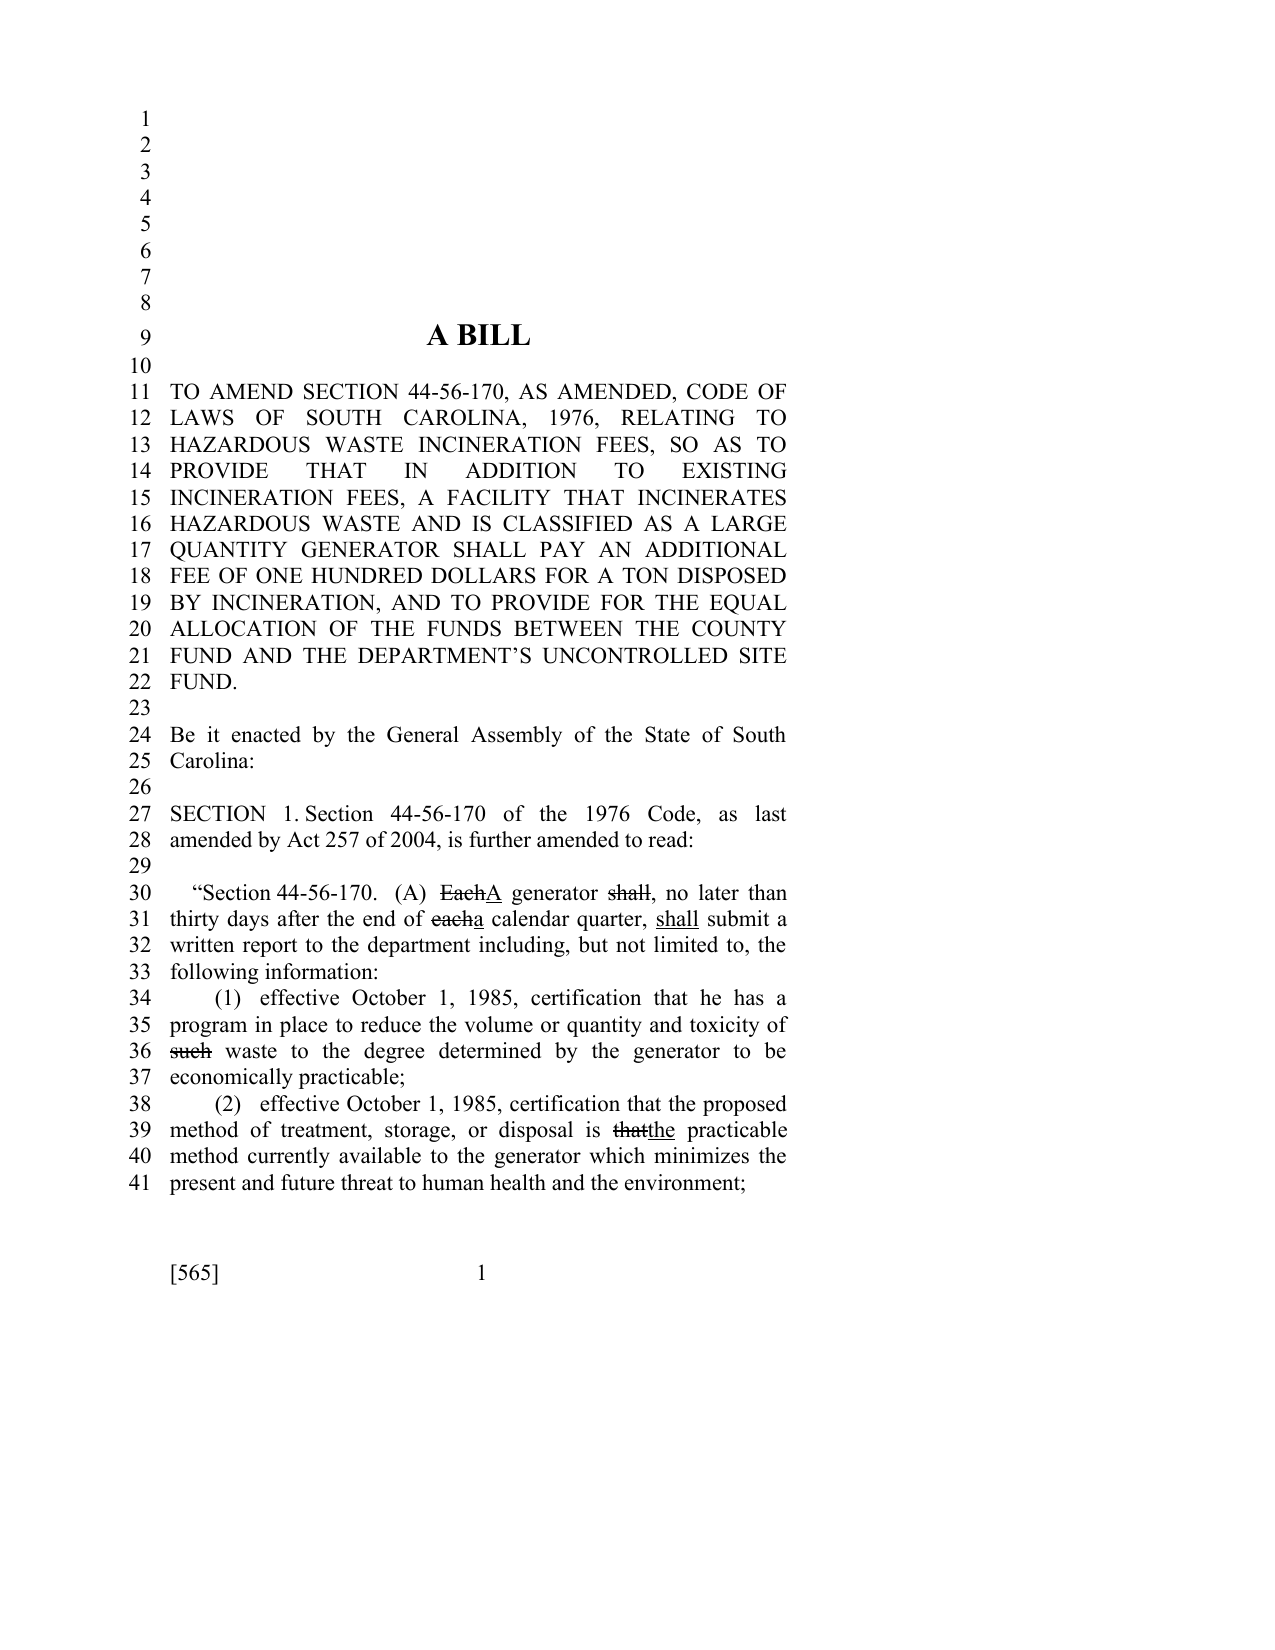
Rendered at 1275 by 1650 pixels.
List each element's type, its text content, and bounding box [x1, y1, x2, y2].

text A BILL [169, 316, 787, 352]
text (2) effective October 1, 1985, certification that the proposed method of treatment, storage, or disposal is thatthe practicable method currently available to the generator which minimizes the present and future threat to human health and the environment; [169, 1090, 787, 1195]
text SECTION 1. Section 44-56-170 of the 1976 Code, as last amended by Act 257 of 2004, is further amended to read: [169, 800, 787, 852]
text TO AMEND SECTION 44-56-170, AS AMENDED, CODE OF LAWS OF SOUTH CAROLINA, 1976, RELATING TO HAZARDOUS WASTE INCINERATION FEES, SO AS TO PROVIDE THAT IN ADDITION TO EXISTING INCINERATION FEES, A FACILITY THAT INCINERATES HAZARDOUS WASTE AND IS CLASSIFIED AS A LARGE QUANTITY GENERATOR SHALL PAY AN ADDITIONAL FEE OF ONE HUNDRED DOLLARS FOR A TON DISPOSED BY INCINERATION, AND TO PROVIDE FOR THE EQUAL ALLOCATION OF THE FUNDS BETWEEN THE COUNTY FUND AND THE DEPARTMENT’S UNCONTROLLED SITE FUND. [169, 378, 787, 694]
text “Section 44-56-170. (A) EachA generator shall, no later than thirty days after the end of eacha calendar quarter, shall submit a written report to the department including, but not limited to, the following information: [169, 879, 787, 984]
text (1) effective October 1, 1985, certification that he has a program in place to reduce the volume or quantity and toxicity of such waste to the degree determined by the generator to be economically practicable; [169, 984, 787, 1090]
text Be it enacted by the General Assembly of the State of South Carolina: [169, 721, 787, 773]
